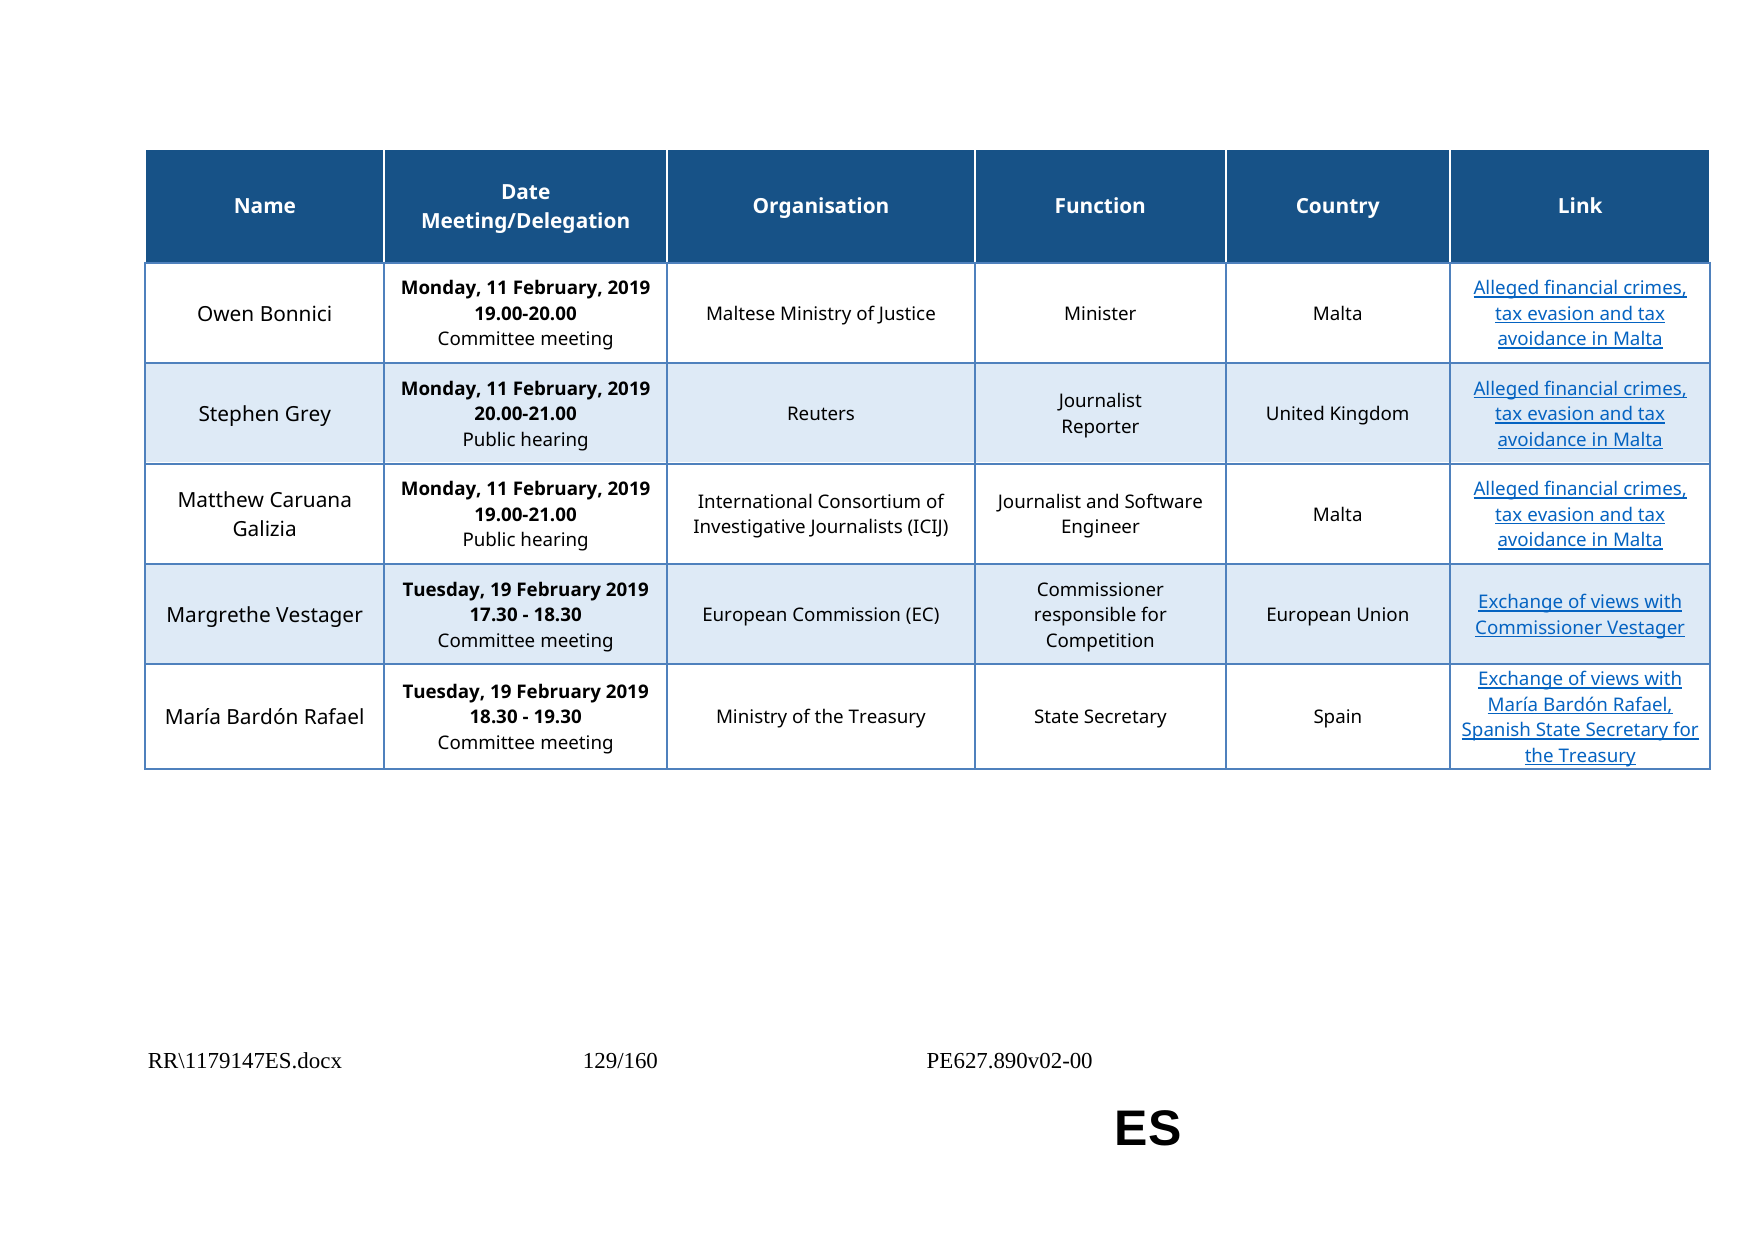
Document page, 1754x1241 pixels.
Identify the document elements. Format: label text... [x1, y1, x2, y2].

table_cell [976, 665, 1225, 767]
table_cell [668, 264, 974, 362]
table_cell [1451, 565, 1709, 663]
table_header Country [1227, 150, 1449, 262]
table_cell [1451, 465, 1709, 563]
table_header Link [1451, 150, 1709, 262]
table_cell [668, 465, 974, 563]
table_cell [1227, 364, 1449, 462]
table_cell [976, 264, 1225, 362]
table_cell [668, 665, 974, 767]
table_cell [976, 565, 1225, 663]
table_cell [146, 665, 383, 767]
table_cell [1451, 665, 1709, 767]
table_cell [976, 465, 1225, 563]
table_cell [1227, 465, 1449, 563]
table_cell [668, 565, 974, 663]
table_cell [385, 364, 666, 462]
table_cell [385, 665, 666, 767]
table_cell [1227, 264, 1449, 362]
table_header Organisation [668, 150, 974, 262]
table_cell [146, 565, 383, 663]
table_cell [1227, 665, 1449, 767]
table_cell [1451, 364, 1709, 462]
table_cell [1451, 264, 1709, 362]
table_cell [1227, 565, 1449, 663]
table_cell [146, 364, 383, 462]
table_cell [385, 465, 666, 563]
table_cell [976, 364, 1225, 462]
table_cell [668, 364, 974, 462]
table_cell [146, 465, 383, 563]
table_header Name [146, 150, 383, 262]
table_header Date Meeting/Delegation [385, 150, 666, 262]
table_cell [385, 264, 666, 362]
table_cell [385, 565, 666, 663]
table_header Function [976, 150, 1225, 262]
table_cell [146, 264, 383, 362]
